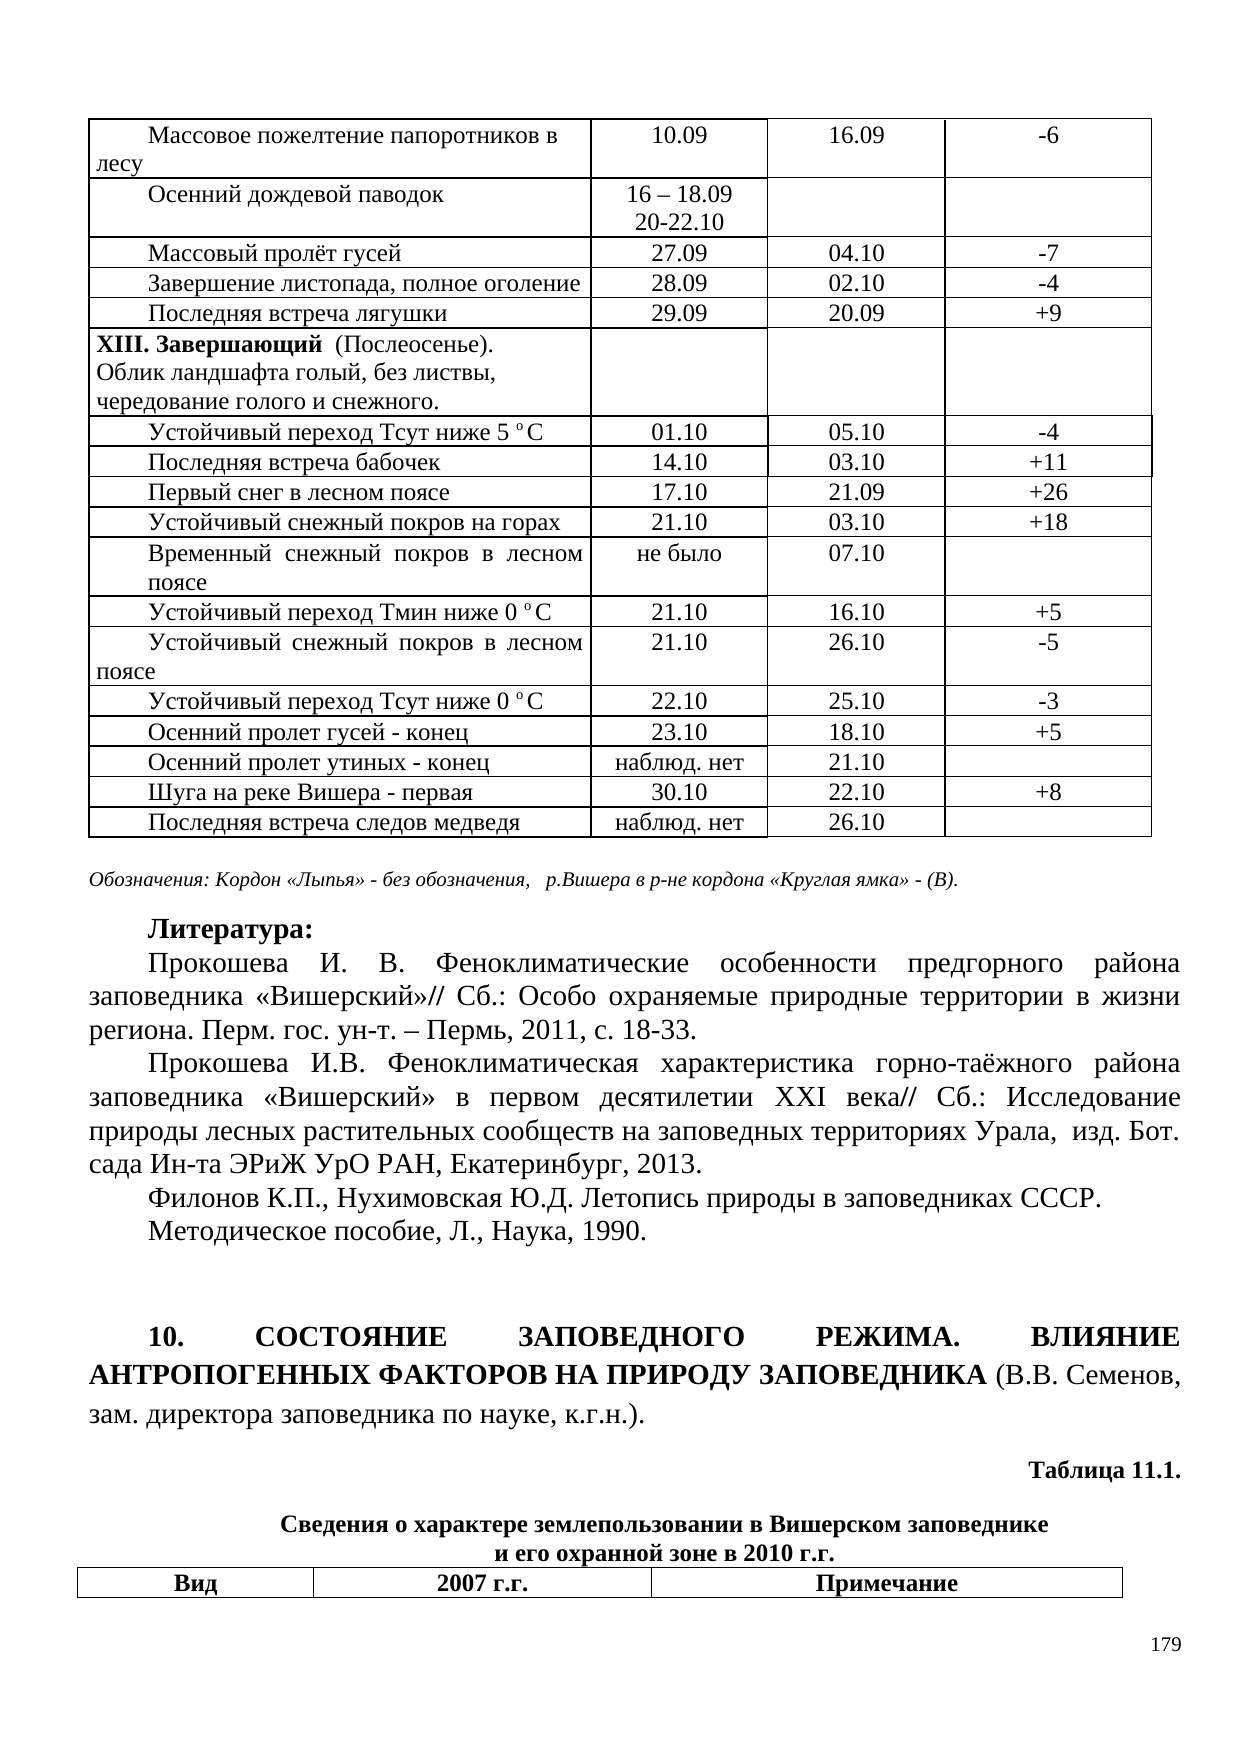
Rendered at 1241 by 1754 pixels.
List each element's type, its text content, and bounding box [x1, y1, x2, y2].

text Прокошева И.В. Феноклиматическая характеристика горно-таёжного района заповедника «Вишерский» в первом десятилетии XXI века// Сб.: Исследование природы лесных растительных сообществ на заповедных территориях Урала, изд. Бот. сада Ин-та ЭРиЖ УрО РАН, Екатеринбург, 2013. [89, 1046, 1181, 1180]
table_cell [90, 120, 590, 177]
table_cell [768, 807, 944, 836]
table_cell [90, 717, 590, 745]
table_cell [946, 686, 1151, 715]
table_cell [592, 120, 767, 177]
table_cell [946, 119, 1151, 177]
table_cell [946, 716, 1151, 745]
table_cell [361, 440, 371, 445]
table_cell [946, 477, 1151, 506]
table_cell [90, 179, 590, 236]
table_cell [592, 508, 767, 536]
text Литература: [89, 911, 1181, 945]
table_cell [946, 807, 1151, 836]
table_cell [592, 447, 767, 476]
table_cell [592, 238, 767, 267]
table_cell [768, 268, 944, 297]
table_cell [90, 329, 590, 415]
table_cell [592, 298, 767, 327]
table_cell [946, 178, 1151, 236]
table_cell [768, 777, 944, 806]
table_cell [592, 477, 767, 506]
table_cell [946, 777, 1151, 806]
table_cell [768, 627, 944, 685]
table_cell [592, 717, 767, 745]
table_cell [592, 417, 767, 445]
text Таблица 11.1. [89, 1455, 1181, 1484]
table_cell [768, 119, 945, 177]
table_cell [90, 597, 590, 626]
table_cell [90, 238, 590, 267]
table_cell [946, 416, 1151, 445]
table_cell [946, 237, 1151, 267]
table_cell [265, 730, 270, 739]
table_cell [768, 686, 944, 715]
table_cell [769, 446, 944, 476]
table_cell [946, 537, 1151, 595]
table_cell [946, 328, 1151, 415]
text и его охранной зоне в .г. [89, 1538, 1181, 1567]
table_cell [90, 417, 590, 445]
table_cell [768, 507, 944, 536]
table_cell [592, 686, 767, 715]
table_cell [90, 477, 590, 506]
text Сведения о характере землепользовании в Вишерском заповеднике [89, 1509, 1181, 1538]
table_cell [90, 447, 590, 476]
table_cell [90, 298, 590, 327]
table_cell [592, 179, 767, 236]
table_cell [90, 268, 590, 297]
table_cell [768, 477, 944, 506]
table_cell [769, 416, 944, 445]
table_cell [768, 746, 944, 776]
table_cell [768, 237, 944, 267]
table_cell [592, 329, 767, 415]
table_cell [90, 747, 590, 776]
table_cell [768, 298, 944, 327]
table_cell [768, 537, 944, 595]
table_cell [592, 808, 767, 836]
text 10. СОСТОЯНИЕ ЗАПОВЕДНОГО РЕЖИМА. ВЛИЯНИЕ АНТРОПОГЕННЫХ ФАКТОРОВ НА ПРИРОДУ ЗАПОВЕДНИКА (В.В. Семенов, зам. директора заповедника по науке, к.г.н.). [89, 1319, 1181, 1429]
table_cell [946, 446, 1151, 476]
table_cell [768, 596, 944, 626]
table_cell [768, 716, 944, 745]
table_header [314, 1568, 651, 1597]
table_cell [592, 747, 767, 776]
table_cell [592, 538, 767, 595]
text Методическое пособие, Л., Наука, 1990. [89, 1213, 1181, 1247]
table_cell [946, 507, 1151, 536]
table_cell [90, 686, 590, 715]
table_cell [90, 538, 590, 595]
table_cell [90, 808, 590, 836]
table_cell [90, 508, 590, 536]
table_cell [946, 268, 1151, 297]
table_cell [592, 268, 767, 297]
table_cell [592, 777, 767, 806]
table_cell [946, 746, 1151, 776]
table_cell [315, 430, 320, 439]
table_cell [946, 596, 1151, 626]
text Обозначения: Кордон «Лыпья» - без обозначения, р.Вишера в р-не кордона «Круглая ямка» - (В). [89, 867, 1181, 891]
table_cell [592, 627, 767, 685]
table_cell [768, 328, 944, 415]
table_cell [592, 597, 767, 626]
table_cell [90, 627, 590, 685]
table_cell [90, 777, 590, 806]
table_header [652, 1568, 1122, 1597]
text Филонов К.П., Нухимовская Ю.Д. Летопись природы в заповедниках СССР. [89, 1180, 1181, 1213]
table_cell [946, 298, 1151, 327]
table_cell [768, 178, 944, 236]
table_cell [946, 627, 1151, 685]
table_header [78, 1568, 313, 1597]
text Прокошева И. В. Феноклиматические особенности предгорного района заповедника «Вишерский»// Сб.: Особо охраняемые природные территории в жизни региона. Перм. гос. ун-т. – Пермь, 2011, с. 18-33. [89, 945, 1181, 1046]
